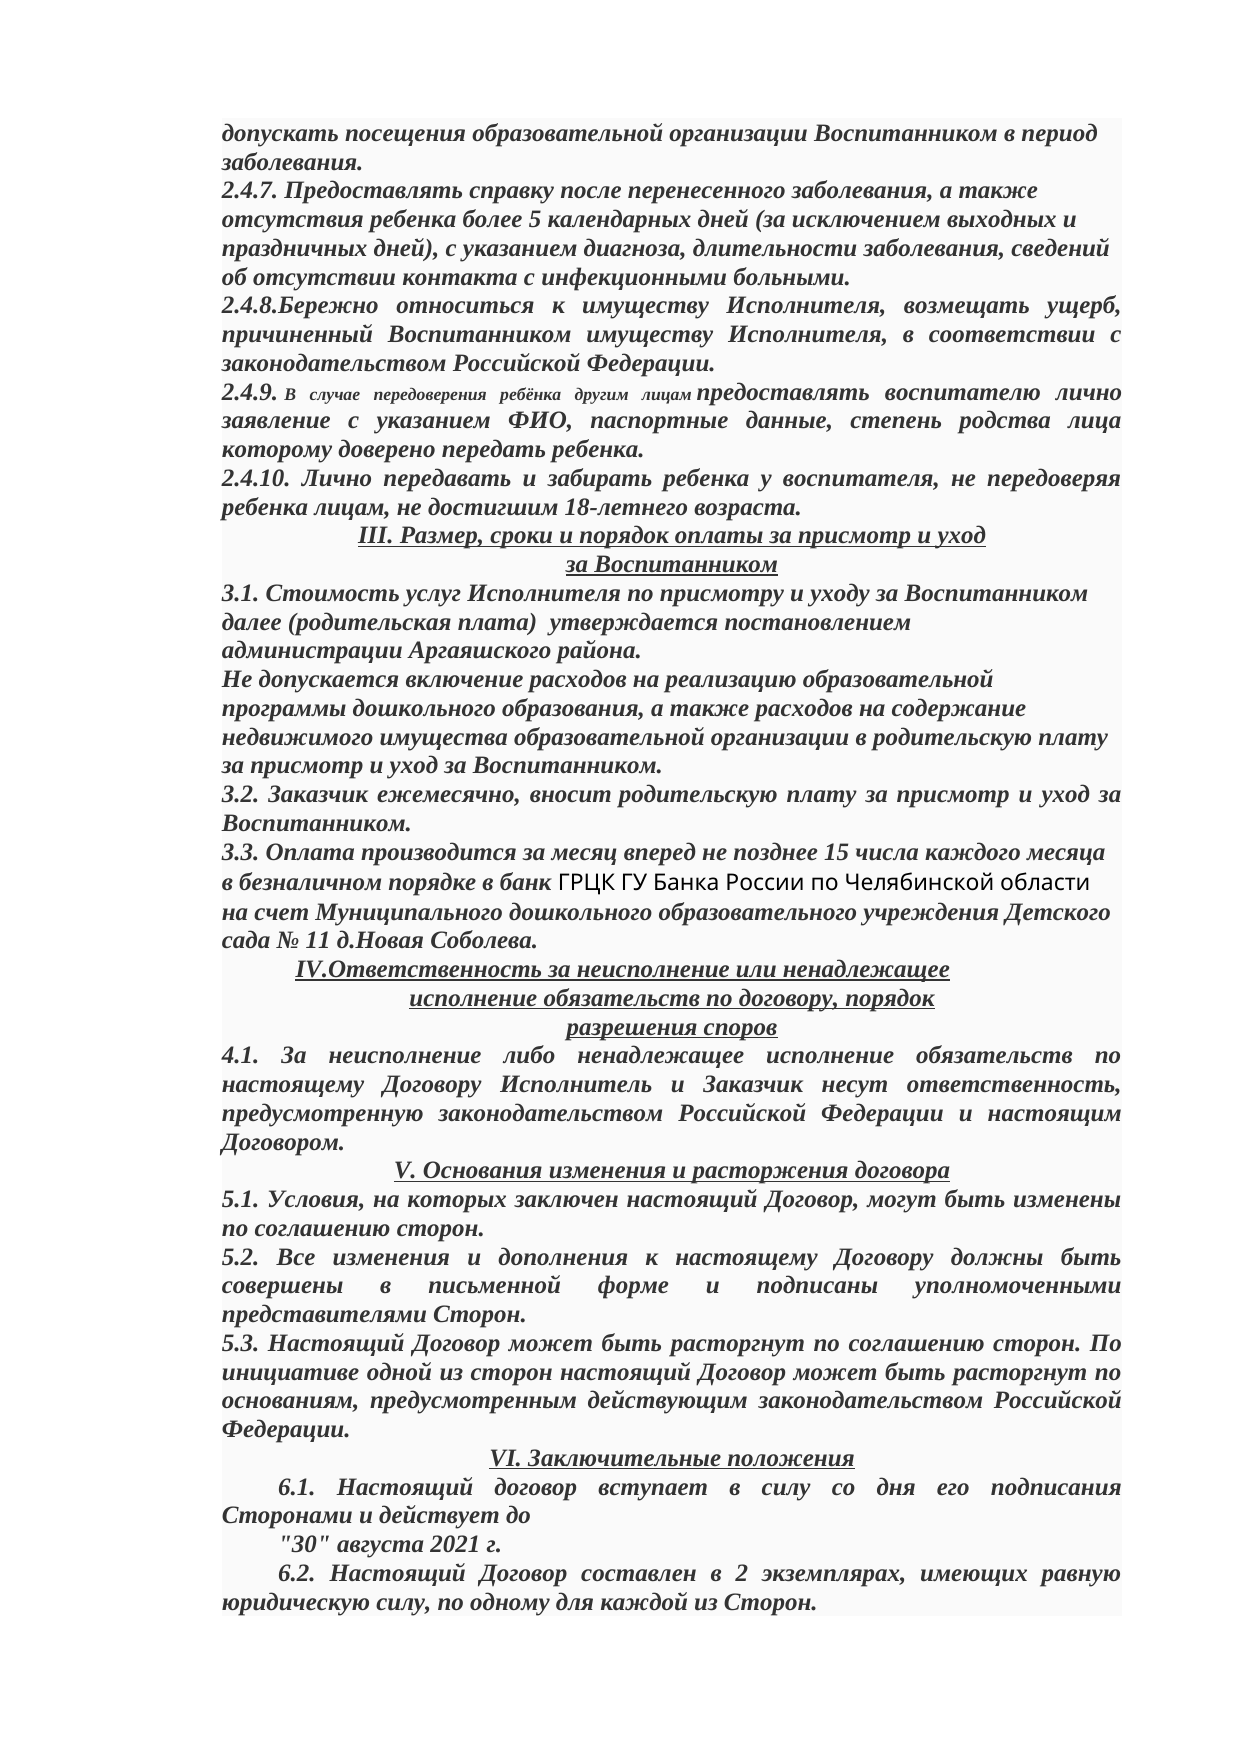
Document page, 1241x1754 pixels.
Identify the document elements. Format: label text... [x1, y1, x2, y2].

text "30" августа 2021 г. [222, 1529, 1122, 1558]
text 5.3. Настоящий Договор может быть расторгнут по соглашению сторон. По инициативе одной из сторон настоящий Договор может быть расторгнут по основаниям, предусмотренным действующим законодательством Российской Федерации. [222, 1328, 1122, 1443]
text 3.2. Заказчик ежемесячно, вносит родительскую плату за присмотр и уход за Воспитанником. [222, 779, 1122, 837]
text исполнение обязательств по договору, порядок [222, 983, 1122, 1012]
text VI. Заключительные положения [222, 1443, 1122, 1472]
text разрешения споров [222, 1012, 1122, 1041]
text 2.4.8.Бережно относиться к имуществу Исполнителя, возмещать ущерб, причиненный Воспитанником имуществу Исполнителя, в соответствии с законодательством Российской Федерации. [222, 291, 1122, 377]
text 6.1. Настоящий договор вступает в силу со дня его подписания Сторонами и действует до [222, 1472, 1122, 1529]
text 4.1. За неисполнение либо ненадлежащее исполнение обязательств по настоящему Договору Исполнитель и Заказчик несут ответственность, предусмотренную законодательством Российской Федерации и настоящим Договором. [222, 1041, 1122, 1156]
text 5.1. Условия, на которых заключен настоящий Договор, могут быть изменены по соглашению сторон. [222, 1184, 1122, 1242]
text 5.2. Все изменения и дополнения к настоящему Договору должны быть совершены в письменной форме и подписаны уполномоченными представителями Сторон. [222, 1242, 1122, 1328]
text 6.2. Настоящий Договор составлен в 2 экземплярах, имеющих равную юридическую силу, по одному для каждой из Сторон. [222, 1558, 1122, 1616]
text 2.4.10. Лично передавать и забирать ребенка у воспитателя, не передоверяя ребенка лицам, не достигшим 18-летнего возраста. [222, 463, 1122, 521]
text 3.1. Стоимость услуг Исполнителя по присмотру и уходу за Воспитанником далее (родительская плата) утверждается постановлением администрации Аргаяшского района. [222, 578, 1122, 664]
text 2.4.9. В случае передоверения ребёнка другим лицам предоставлять воспитателю лично заявление с указанием ФИО, паспортные данные, степень родства лица которому доверено передать ребенка. [222, 377, 1122, 463]
text 3.3. Оплата производится за месяц вперед не позднее 15 числа каждого месяца [222, 837, 1122, 866]
text V. Основания изменения и расторжения договора [222, 1156, 1122, 1184]
text в безналичном порядке в банк ГРЦК ГУ Банка России по Челябинской области на счет Муниципального дошкольного образовательного учреждения Детского сада № 11 д.Новая Соболева. [222, 866, 1122, 954]
text Не допускается включение расходов на реализацию образовательной программы дошкольного образования, а также расходов на содержание недвижимого имущества образовательной организации в родительскую плату за присмотр и уход за Воспитанником. [222, 664, 1122, 779]
text за Воспитанником [222, 549, 1122, 578]
text IV.Ответственность за неисполнение или ненадлежащее [222, 954, 1122, 983]
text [222, 118, 1122, 176]
text 2.4.7. Предоставлять справку после перенесенного заболевания, а также отсутствия ребенка более 5 календарных дней (за исключением выходных и праздничных дней), с указанием диагноза, длительности заболевания, сведений об отсутствии контакта с инфекционными больными. [222, 176, 1122, 291]
text III. Размер, сроки и порядок оплаты за присмотр и уход [222, 521, 1122, 549]
